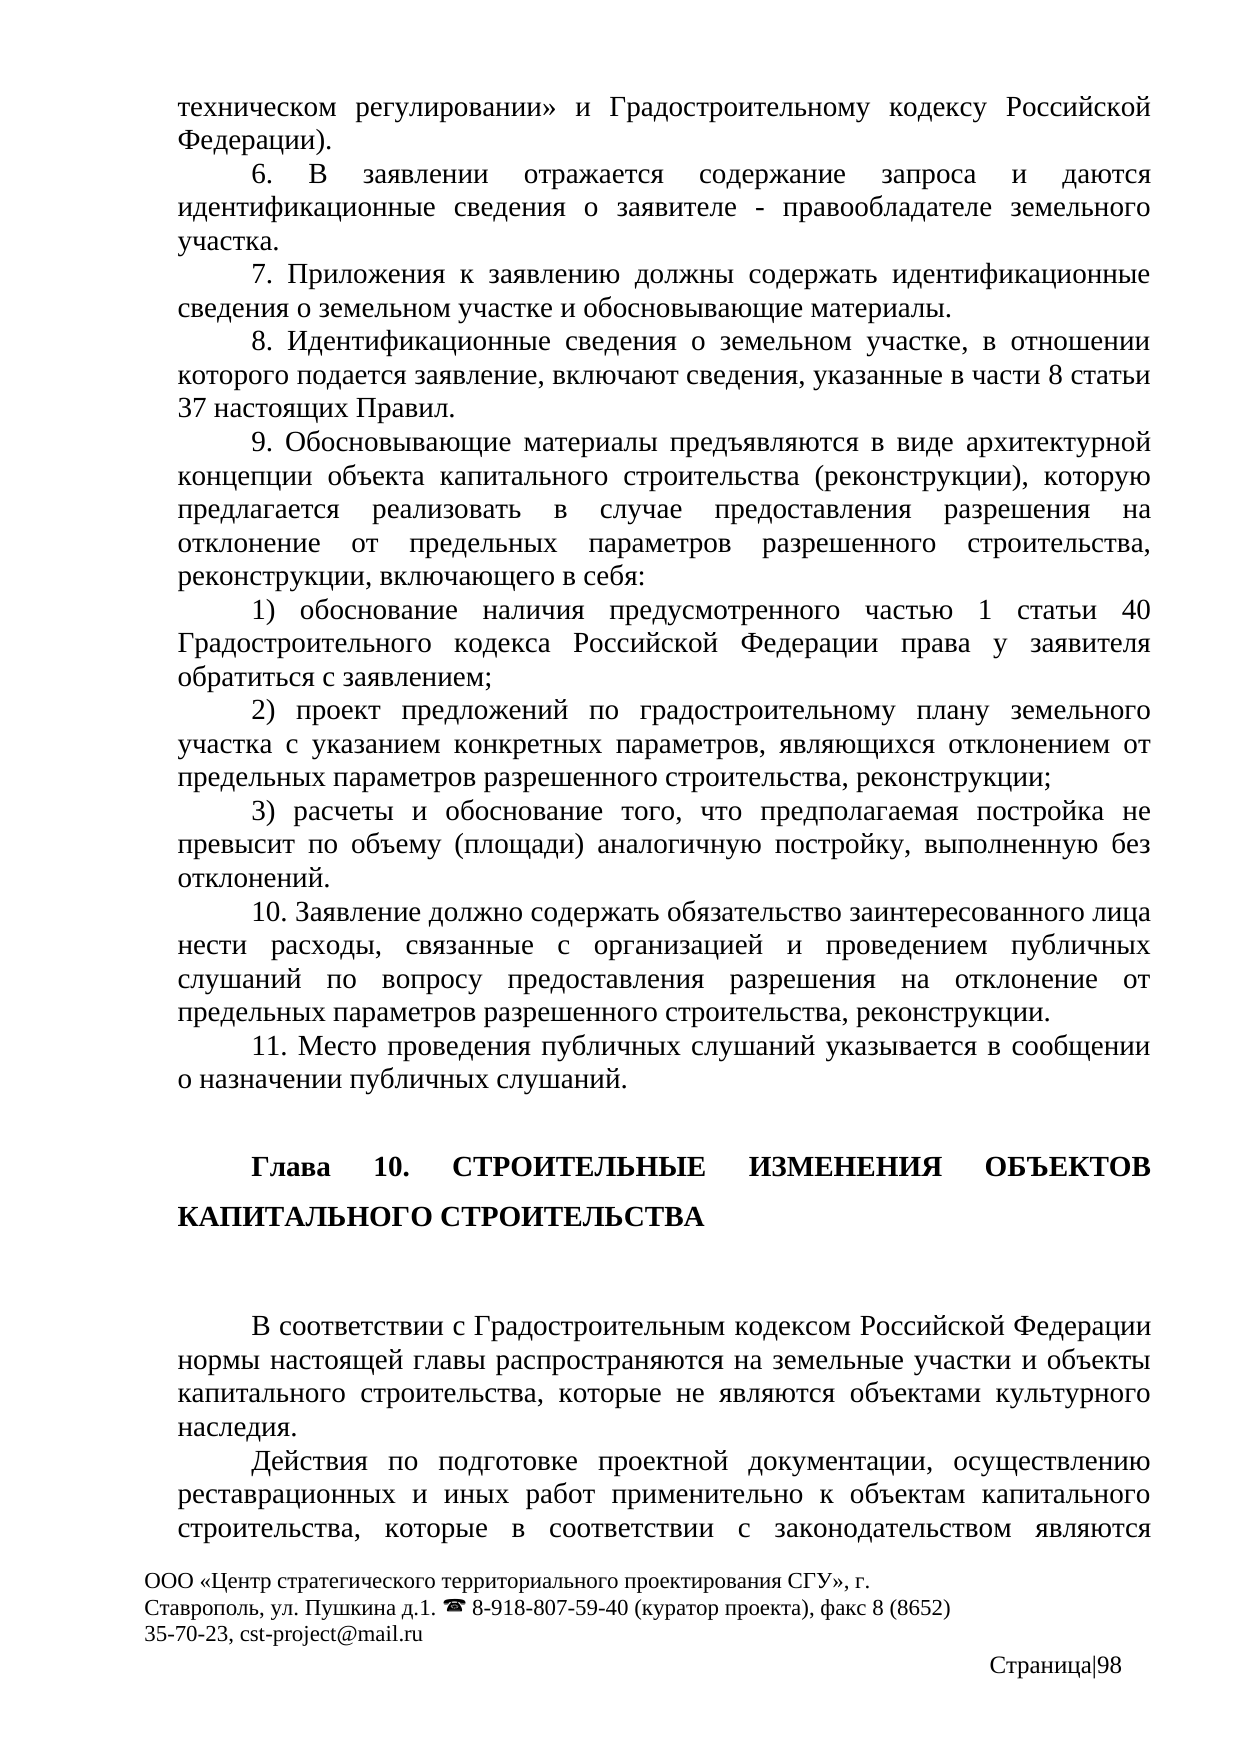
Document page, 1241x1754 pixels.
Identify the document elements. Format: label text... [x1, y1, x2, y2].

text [177, 89, 1152, 156]
text 8. Идентификационные сведения о земельном участке, в отношении которого подается заявление, включают сведения, указанные в части 8 статьи 37 настоящих Правил. [177, 323, 1152, 424]
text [177, 1443, 1152, 1543]
text 7. Приложения к заявлению должны содержать идентификационные сведения о земельном участке и обосновывающие материалы. [177, 256, 1152, 323]
text 11. Место проведения публичных слушаний указывается в сообщении о назначении публичных слушаний. [177, 1028, 1152, 1095]
text 6. В заявлении отражается содержание запроса и даются идентификационные сведения о заявителе - правообладателе земельного участка. [177, 156, 1152, 256]
text В соответствии с Градостроительным кодексом Российской Федерации нормы настоящей главы распространяются на земельные участки и объекты капитального строительства, которые не являются объектами культурного наследия. [177, 1308, 1152, 1443]
text 9. Обосновывающие материалы предъявляются в виде архитектурной концепции объекта капитального строительства (реконструкции), которую предлагается реализовать в случае предоставления разрешения на отклонение от предельных параметров разрешенного строительства, реконструкции, включающего в себя: [177, 424, 1152, 592]
text 3) расчеты и обоснование того, что предполагаемая постройка не превысит по объему (площади) аналогичную постройку, выполненную без отклонений. [177, 793, 1152, 894]
text Глава 10. СТРОИТЕЛЬНЫЕ ИЗМЕНЕНИЯ ОБЪЕКТОВ КАПИТАЛЬНОГО СТРОИТЕЛЬСТВА [177, 1149, 1152, 1233]
text 2) проект предложений по градостроительному плану земельного участка с указанием конкретных параметров, являющихся отклонением от предельных параметров разрешенного строительства, реконструкции; [177, 692, 1152, 793]
text 10. Заявление должно содержать обязательство заинтересованного лица нести расходы, связанные с организацией и проведением публичных слушаний по вопросу предоставления разрешения на отклонение от предельных параметров разрешенного строительства, реконструкции. [177, 894, 1152, 1028]
text 1) обоснование наличия предусмотренного частью 1 статьи 40 Градостроительного кодекса Российской Федерации права у заявителя обратиться с заявлением; [177, 592, 1152, 692]
